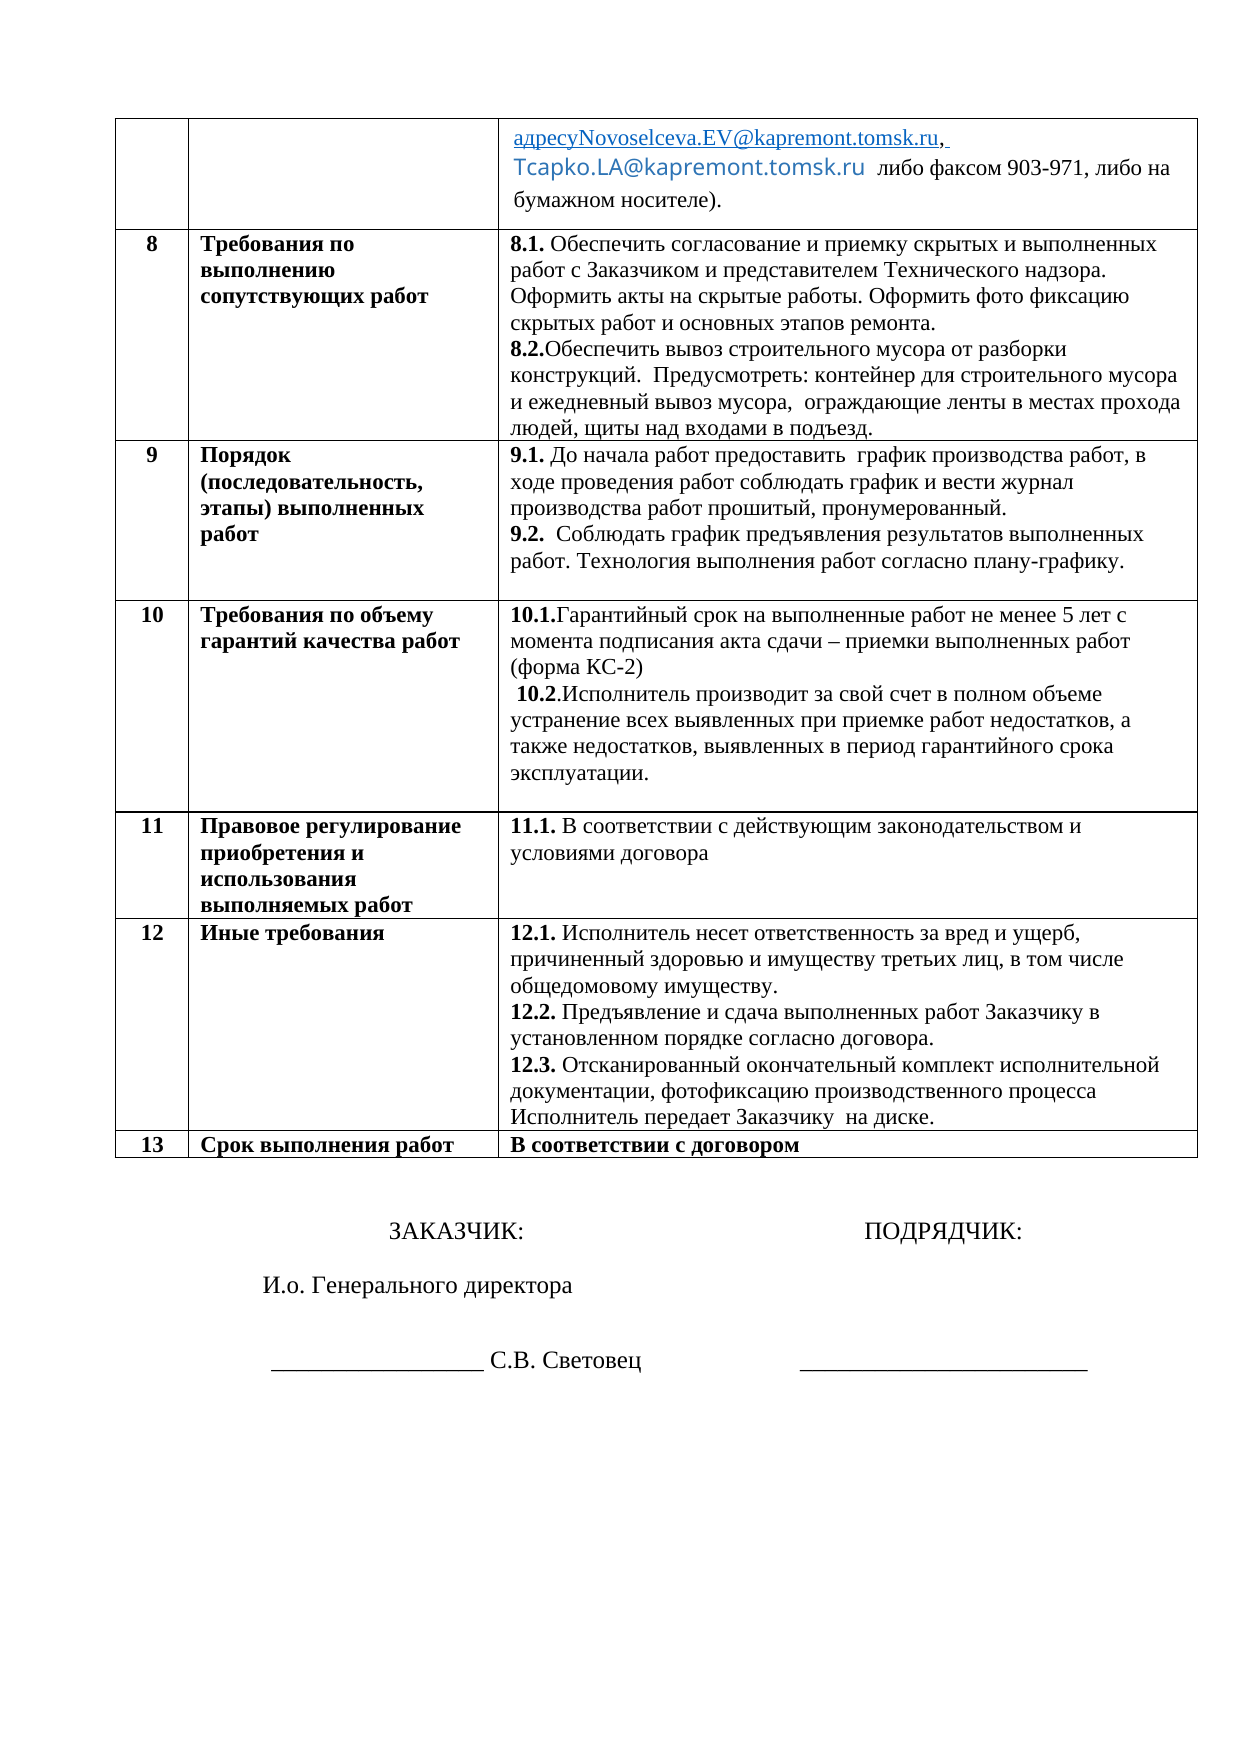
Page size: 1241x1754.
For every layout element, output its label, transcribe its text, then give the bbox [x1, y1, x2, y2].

table_cell 11 [116, 813, 188, 918]
table_cell Требования по объему гарантий качества работ [189, 601, 498, 811]
table_header ПОДРЯДЧИК: [662, 1216, 1152, 1270]
table_cell 8 [116, 230, 188, 440]
table_cell 10.1.Гарантийный срок на выполненные работ не менее 5 лет с момента подписания акта сдачи – приемки выполненных работ (форма КС-2) 10.2.Исполнитель производит за свой счет в полном объеме устранение всех выявленных при приемке работ недостатков, а также недостатков, выявленных в период гарантийного срока эксплуатации. [499, 601, 1197, 811]
table_cell И.о. Генерального директора _________________ С.В. Световец [177, 1270, 662, 1400]
table_cell В соответствии с договором [499, 1131, 1197, 1157]
table_cell 13 [116, 1131, 188, 1157]
table_cell 11.1. В соответствии с действующим законодательством и условиями договора [499, 813, 1197, 918]
table_cell 12.1. Исполнитель несет ответственность за вред и ущерб, причиненный здоровью и имуществу третьих лиц, в том числе общедомовому имуществу. 12.2. Предъявление и сдача выполненных работ Заказчику в установленном порядке согласно договора. 12.3. Отсканированный окончательный комплект исполнительной документации, фотофиксацию производственного процесса Исполнитель передает Заказчику на диске. [499, 919, 1197, 1130]
table_cell Срок выполнения работ [189, 1131, 498, 1157]
table_cell 9.1. До начала работ предоставить график производства работ, в ходе проведения работ соблюдать график и вести журнал производства работ прошитый, пронумерованный. 9.2. Соблюдать график предъявления результатов выполненных работ. Технология выполнения работ согласно плану-графику. [499, 441, 1197, 599]
table_cell Правовое регулирование приобретения и использования выполняемых работ [189, 813, 498, 918]
table_cell Порядок (последовательность, этапы) выполненных работ [189, 441, 498, 599]
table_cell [499, 119, 1197, 228]
table_header ЗАКАЗЧИК: [177, 1216, 662, 1270]
table_cell Требования по выполнению сопутствующих работ [189, 230, 498, 440]
table_cell 10 [116, 601, 188, 811]
table_cell 8.1. Обеспечить согласование и приемку скрытых и выполненных работ с Заказчиком и представителем Технического надзора. Оформить акты на скрытые работы. Оформить фото фиксацию скрытых работ и основных этапов ремонта. 8.2.Обеспечить вывоз строительного мусора от разборки конструкций. Предусмотреть: контейнер для строительного мусора и ежедневный вывоз мусора, ограждающие ленты в местах прохода людей, щиты над входами в подъезд. [499, 230, 1197, 440]
table_cell Иные требования [189, 919, 498, 1130]
table_cell 9 [116, 441, 188, 599]
table_cell _______________________ [662, 1270, 1152, 1400]
table_cell 12 [116, 919, 188, 1130]
table_cell 7 [116, 119, 188, 228]
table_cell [189, 119, 498, 228]
